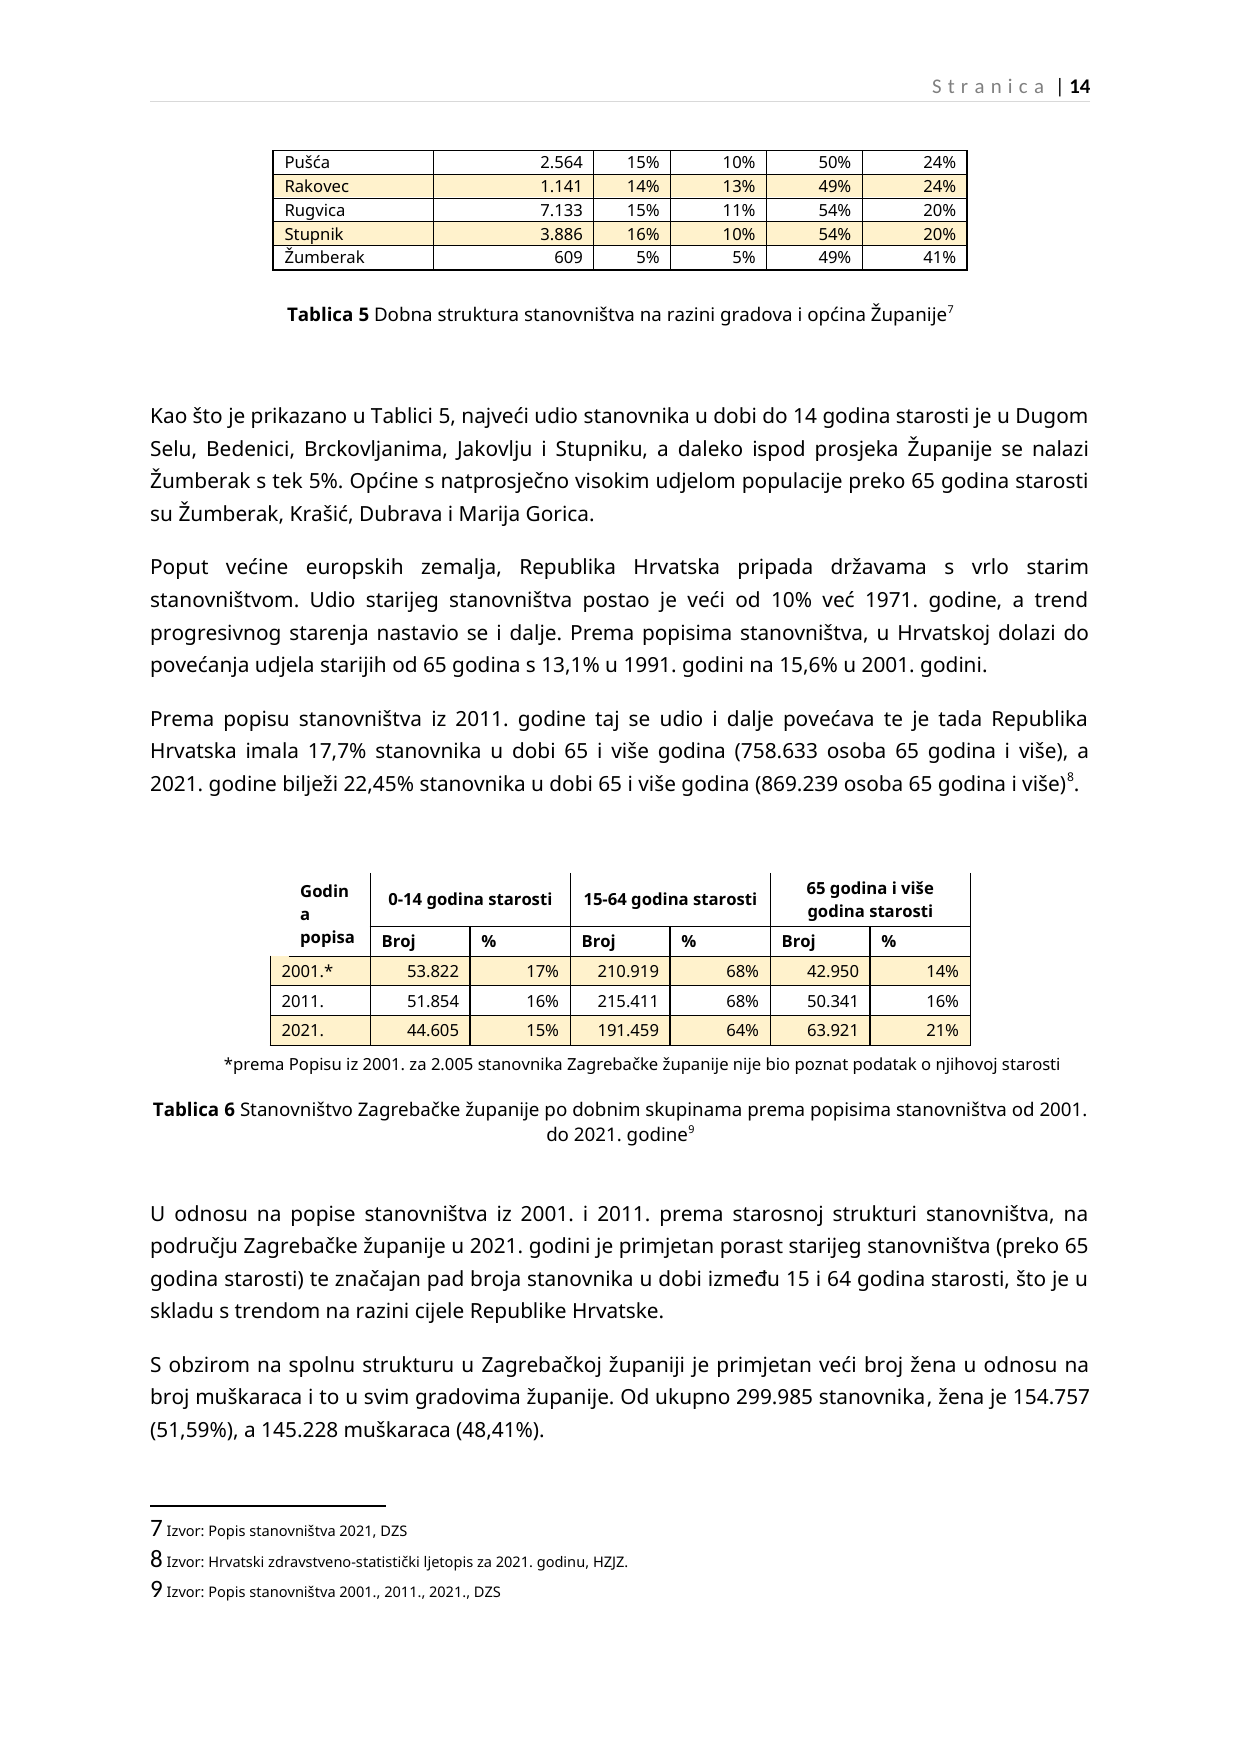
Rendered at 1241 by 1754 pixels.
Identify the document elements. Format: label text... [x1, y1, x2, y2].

table_cell 15% [594, 151, 670, 174]
table_cell 14% [871, 957, 970, 985]
table_cell 64% [671, 1016, 770, 1045]
table_cell 41% [863, 246, 966, 269]
text U odnosu na popise stanovništva iz 2001. i 2011. prema starosnoj strukturi stanovništva, na području Zagrebačke županije u 2021. godini je primjetan porast starijeg stanovništva (preko 65 godina starosti) te značajan pad broja stanovnika u dobi između 15 i 64 godina starosti, što je u skladu s trendom na razini cijele Republike Hrvatske. [150, 1199, 1090, 1325]
table_cell 54% [767, 222, 862, 245]
table_cell 2021. [271, 1016, 370, 1045]
table_cell 68% [671, 957, 770, 985]
table_cell 2001.* [271, 956, 370, 985]
table_cell 17% [471, 957, 570, 985]
table_cell 68% [671, 986, 770, 1015]
table_cell 14% [594, 175, 670, 197]
text Tablica 6 Stanovništvo Zagrebačke županije po dobnim skupinama prema popisima stanovništva od 2001. do 2021. godine [150, 1096, 1090, 1147]
table_cell 15% [594, 199, 670, 221]
table_cell 20% [863, 222, 966, 245]
table_cell 24% [863, 151, 966, 174]
table_cell 2011. [271, 986, 370, 1015]
table_cell 11% [671, 199, 766, 221]
table_cell 16% [471, 986, 570, 1015]
table_cell 49% [767, 246, 862, 269]
text *prema Popisu iz 2001. za 2.005 stanovnika Zagrebačke županije nije bio poznat podatak o njihovoj starosti [150, 1046, 1090, 1077]
table_header 0-14 godina starosti [371, 873, 570, 926]
table_cell 15% [471, 1016, 570, 1045]
table_cell 5% [594, 246, 670, 269]
text Prema popisu stanovništva iz 2011. godine taj se udio i dalje povećava te je tada Republika Hrvatska imala 17,7% stanovnika u dobi 65 i više godina (758.633 osoba 65 godina i više), a 2021. godine bilježi 22,45% stanovnika u dobi 65 i više godina (869.239 osoba 65 godina i više). [150, 704, 1090, 797]
table_cell 16% [871, 986, 970, 1015]
table_cell 24% [863, 175, 966, 197]
table_cell 1.141 [434, 175, 593, 197]
table_cell % [671, 927, 770, 956]
table_cell 50.341 [771, 986, 869, 1015]
text Poput većine europskih zemalja, Republika Hrvatska pripada državama s vrlo starim stanovništvom. Udio starijeg stanovništva postao je veći od 10% već 1971. godine, a trend progresivnog starenja nastavio se i dalje. Prema popisima stanovništva, u Hrvatskoj dolazi do povećanja udjela starijih od 65 godina s 13,1% u 1991. godini na 15,6% u 2001. godini. [150, 552, 1090, 679]
table_cell 210.919 [571, 957, 669, 985]
text Tablica 5 Dobna struktura stanovništva na razini gradova i općina Županije [150, 301, 1090, 327]
table_cell 42.950 [771, 957, 869, 985]
text S obzirom na spolnu strukturu u Zagrebačkoj županiji je primjetan veći broj žena u odnosu na broj muškaraca i to u svim gradovima županije. Od ukupno 299.985 stanovnika, žena je 154.757 (51,59%), a 145.228 muškaraca (48,41%). [150, 1350, 1090, 1443]
text Kao što je prikazano u Tablici 5, najveći udio stanovnika u dobi do 14 godina starosti je u Dugom Selu, Bedenici, Brckovljanima, Jakovlju i Stupniku, a daleko ispod prosjeka Županije se nalazi Žumberak s tek 5%. Općine s natprosječno visokim udjelom populacije preko 65 godina starosti su Žumberak, Krašić, Dubrava i Marija Gorica. [150, 401, 1090, 527]
table_cell 13% [671, 175, 766, 197]
table_cell 191.459 [571, 1016, 669, 1045]
table_cell 63.921 [771, 1016, 869, 1045]
table_cell Broj [771, 927, 869, 956]
table_cell 609 [434, 246, 593, 269]
table_cell 44.605 [371, 1016, 469, 1045]
table_cell 5% [671, 246, 766, 269]
table_cell 7.133 [434, 199, 593, 221]
table_header 15-64 godina starosti [571, 873, 770, 926]
table_cell Žumberak [274, 246, 433, 269]
table_cell 10% [671, 222, 766, 245]
table_cell 53.822 [371, 957, 469, 985]
table_cell 215.411 [571, 986, 669, 1015]
table_cell % [471, 927, 570, 956]
table_cell Stupnik [274, 222, 433, 245]
table_header Godina popisa [289, 873, 370, 956]
table_cell Rakovec [274, 175, 433, 197]
table_cell Broj [571, 927, 669, 956]
table_cell 10% [671, 151, 766, 174]
table_cell Pušća [274, 151, 433, 174]
table_cell 2.564 [434, 151, 593, 174]
table_cell 49% [767, 175, 862, 197]
table_cell 3.886 [434, 222, 593, 245]
table_cell Rugvica [274, 199, 433, 221]
table_cell 51.854 [371, 986, 469, 1015]
table_cell 21% [871, 1016, 970, 1045]
table_cell 16% [594, 222, 670, 245]
table_cell 20% [863, 199, 966, 221]
table_cell Broj [371, 927, 469, 956]
table_header 65 godina i više godina starosti [771, 873, 970, 926]
table_cell 50% [767, 151, 862, 174]
table_cell 54% [767, 199, 862, 221]
table_cell % [871, 927, 970, 956]
